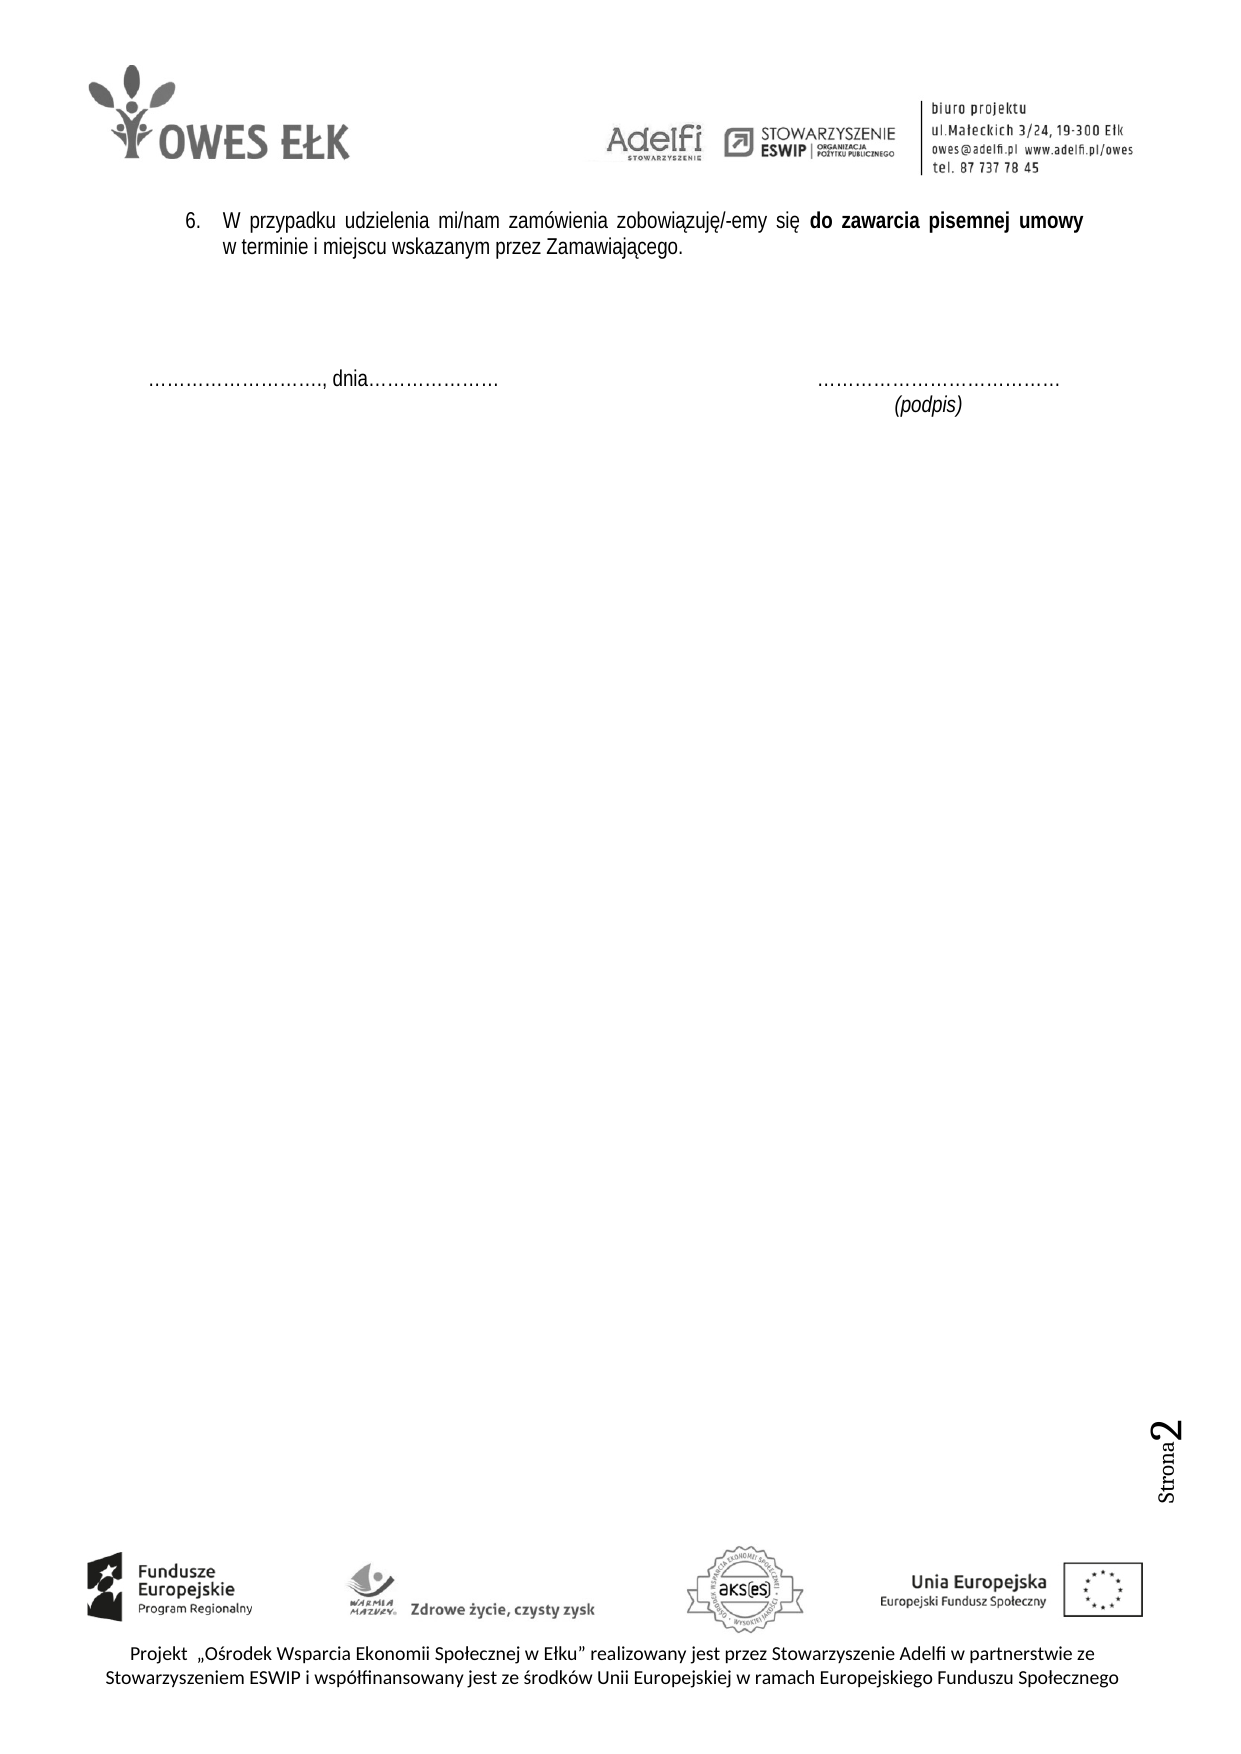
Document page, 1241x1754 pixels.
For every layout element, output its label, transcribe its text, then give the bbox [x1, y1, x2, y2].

picture [14, 1530, 1217, 1641]
picture [88, 65, 1218, 182]
text ………………………., dnia………………… ………………………………… [148, 365, 1093, 391]
text (podpis) [148, 391, 1093, 417]
list W przypadku udzielenia mi/nam zamówienia zobowiązuję/-emy się do zawarcia pisemnej umowy w terminie i miejscu wskazanym przez Zamawiającego. [185, 207, 1093, 259]
